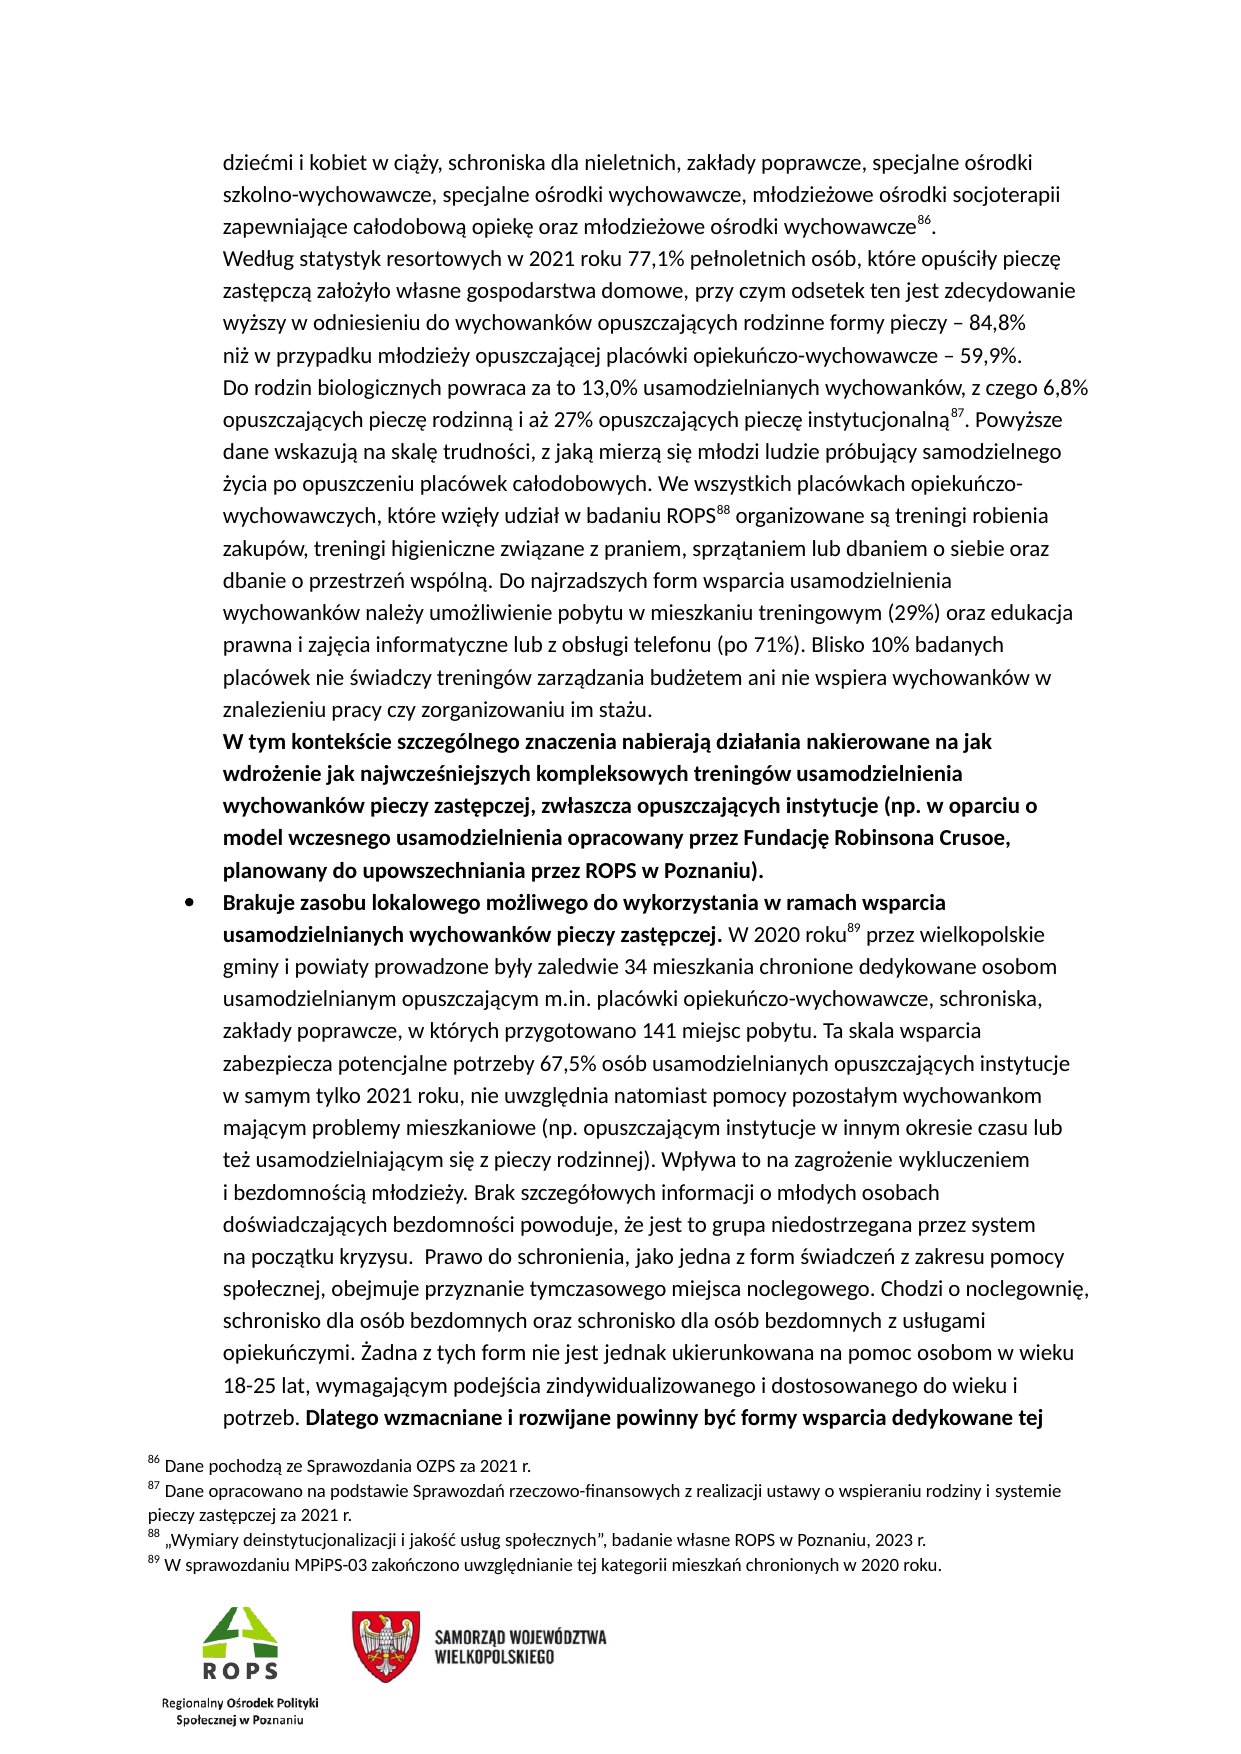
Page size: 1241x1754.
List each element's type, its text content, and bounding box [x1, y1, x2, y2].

list Według statystyk resortowych w 2021 roku 77,1% pełnoletnich osób, które opuściły pieczę zastępczą założyło własne gospodarstwa domowe, przy czym odsetek ten jest zdecydowanie wyższy w odniesieniu do wychowanków opuszczających rodzinne formy pieczy – 84,8% niż w przypadku młodzieży opuszczającej placówki opiekuńczo-wychowawcze – 59,9%. Do rodzin biologicznych powraca za to 13,0% usamodzielnianych wychowanków, z czego 6,8% opuszczających pieczę rodzinną i aż 27% opuszczających pieczę instytucjonalną. Powyższe dane wskazują na skalę trudności, z jaką mierzą się młodzi ludzie próbujący samodzielnego życia po opuszczeniu placówek całodobowych. We wszystkich placówkach opiekuńczo-wychowawczych, które wzięły udział w badaniu ROPS organizowane są treningi robienia zakupów, treningi higieniczne związane z praniem, sprzątaniem lub dbaniem o siebie oraz dbanie o przestrzeń wspólną. Do najrzadszych form wsparcia usamodzielnienia wychowanków należy umożliwienie pobytu w mieszkaniu treningowym (29%) oraz edukacja prawna i zajęcia informatyczne lub z obsługi telefonu (po 71%). Blisko 10% badanych placówek nie świadczy treningów zarządzania budżetem ani nie wspiera wychowanków w znalezieniu pracy czy zorganizowaniu im stażu. [223, 244, 1093, 723]
list W tym kontekście szczególnego znaczenia nabierają działania nakierowane na jak wdrożenie jak najwcześniejszych kompleksowych treningów usamodzielnienia wychowanków pieczy zastępczej, zwłaszcza opuszczających instytucje (np. w oparciu o model wczesnego usamodzielnienia opracowany przez Fundację Robinsona Crusoe, planowany do upowszechniania przez ROPS w Poznaniu). [223, 727, 1093, 884]
picture [160, 1604, 631, 1729]
